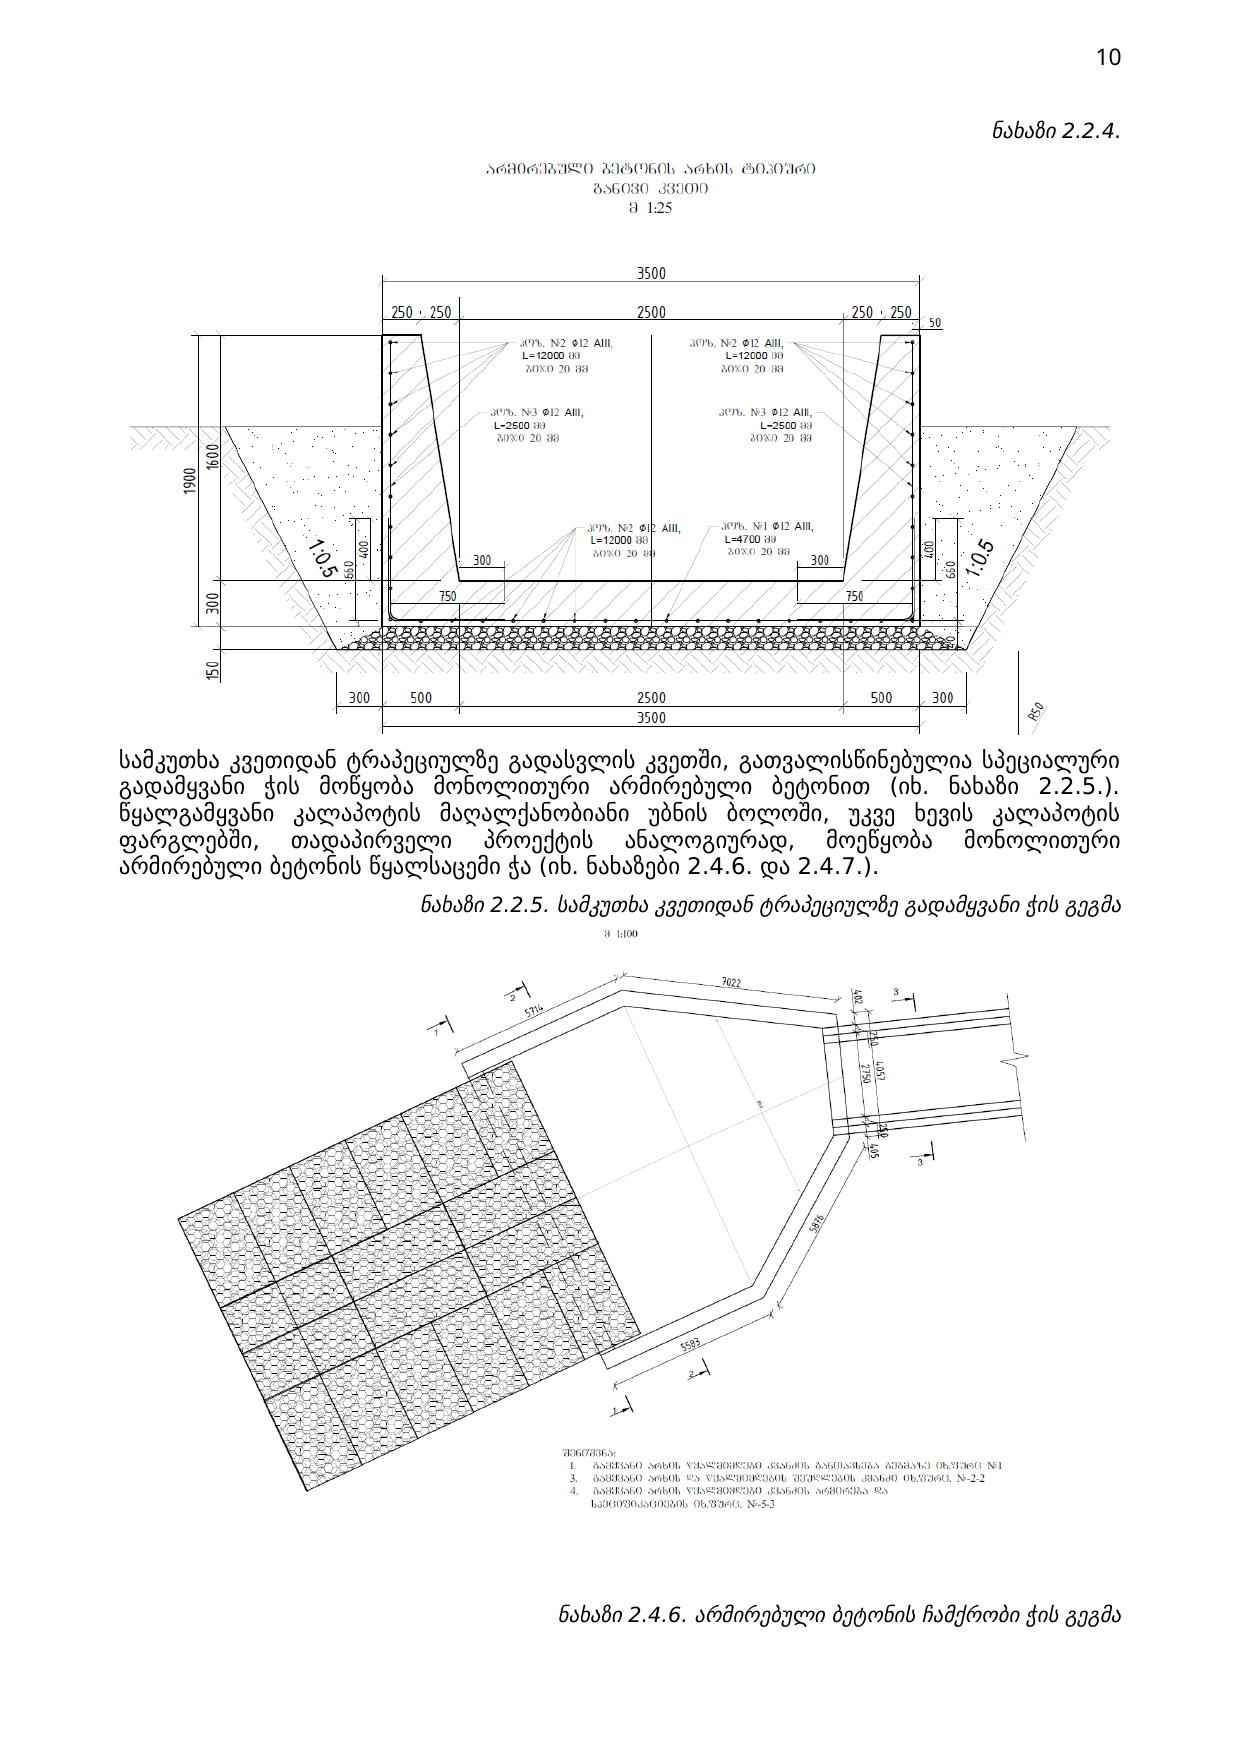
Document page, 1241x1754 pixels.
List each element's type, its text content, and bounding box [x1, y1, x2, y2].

text ნახაზი 2.2.4. [119, 119, 1121, 143]
text ნახაზი 2.2.5. სამკუთხა კვეთიდან ტრაპეციულზე გადამყვანი ჭის გეგმა [119, 893, 1121, 917]
text სამკუთხა კვეთიდან ტრაპეციულზე გადასვლის კვეთში, გათვალისწინებულია სპეციალური გადამყვანი ჭის მოწყობა მონოლითური არმირებული ბეტონით (იხ. ნახაზი 2.2.5.). წყალგამყვანი კალაპოტის მაღალქანობიანი უბნის ბოლოში, უკვე ხევის კალაპოტის ფარგლებში, თადაპირველი პროექტის ანალოგიურად, მოეწყობა მონოლითური არმირებული ბეტონის წყალსაცემი ჭა (იხ. ნახაზები 2.4.6. და 2.4.7.). [119, 747, 1121, 880]
picture [130, 155, 1110, 735]
picture [130, 929, 1110, 1517]
text ნახაზი 2.4.6. არმირებული ბეტონის ჩამქრობი ჭის გეგმა [119, 1603, 1121, 1627]
